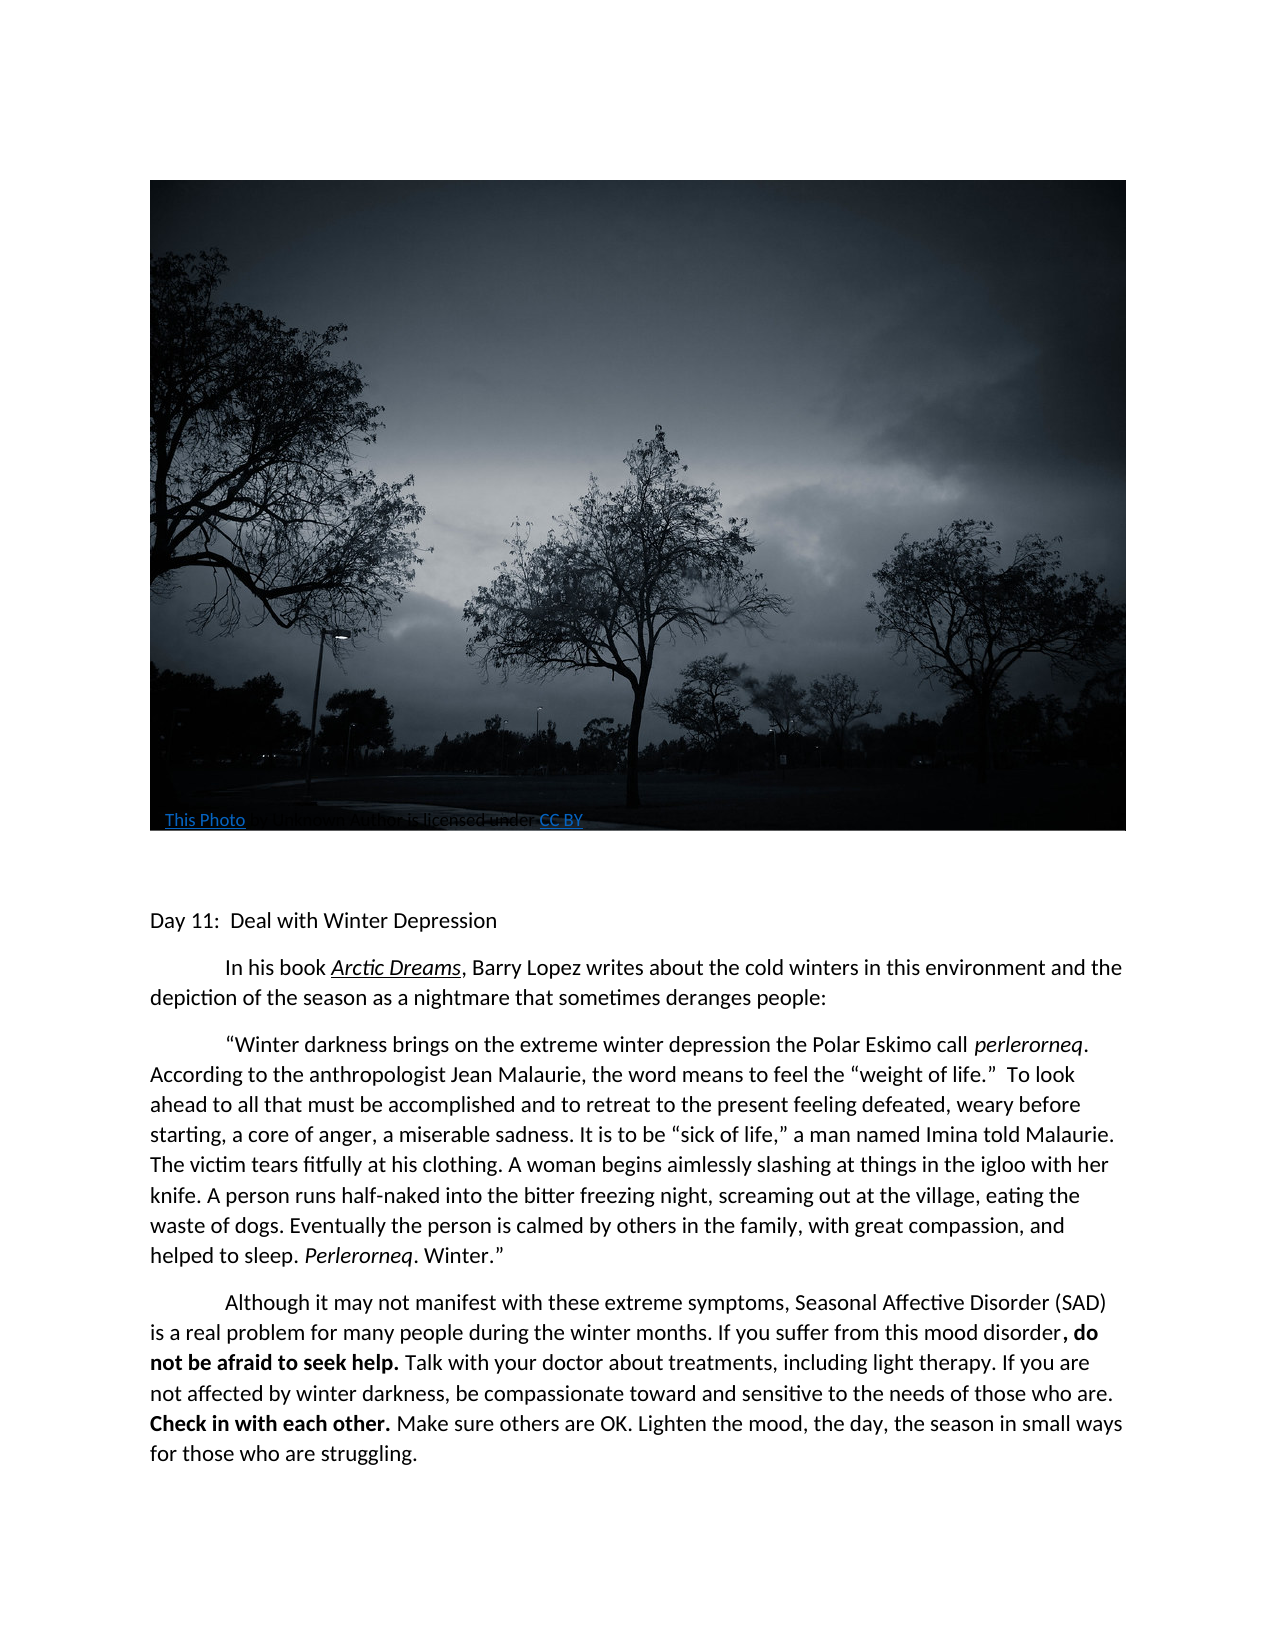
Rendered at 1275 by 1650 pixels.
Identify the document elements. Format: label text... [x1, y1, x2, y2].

text “Winter darkness brings on the extreme winter depression the Polar Eskimo call perlerorneq. According to the anthropologist Jean Malaurie, the word means to feel the “weight of life.” To look ahead to all that must be accomplished and to retreat to the present feeling defeated, weary before starting, a core of anger, a miserable sadness. It is to be “sick of life,” a man named Imina told Malaurie. The victim tears fitfully at his clothing. A woman begins aimlessly slashing at things in the igloo with her knife. A person runs half-naked into the bitter freezing night, screaming out at the village, eating the waste of dogs. Eventually the person is calmed by others in the family, with great compassion, and helped to sleep. Perlerorneq. Winter.” [150, 1030, 1125, 1269]
text In his book Arctic Dreams, Barry Lopez writes about the cold winters in this environment and the depiction of the season as a nightmare that sometimes deranges people: [150, 953, 1125, 1011]
picture [150, 180, 1126, 830]
text Day 11: Deal with Winter Depression [150, 906, 1125, 934]
text Although it may not manifest with these extreme symptoms, Seasonal Affective Disorder (SAD) is a real problem for many people during the winter months. If you suffer from this mood disorder, do not be afraid to seek help. Talk with your doctor about treatments, including light therapy. If you are not affected by winter darkness, be compassionate toward and sensitive to the needs of those who are. Check in with each other. Make sure others are OK. Lighten the mood, the day, the season in small ways for those who are struggling. [150, 1288, 1125, 1467]
